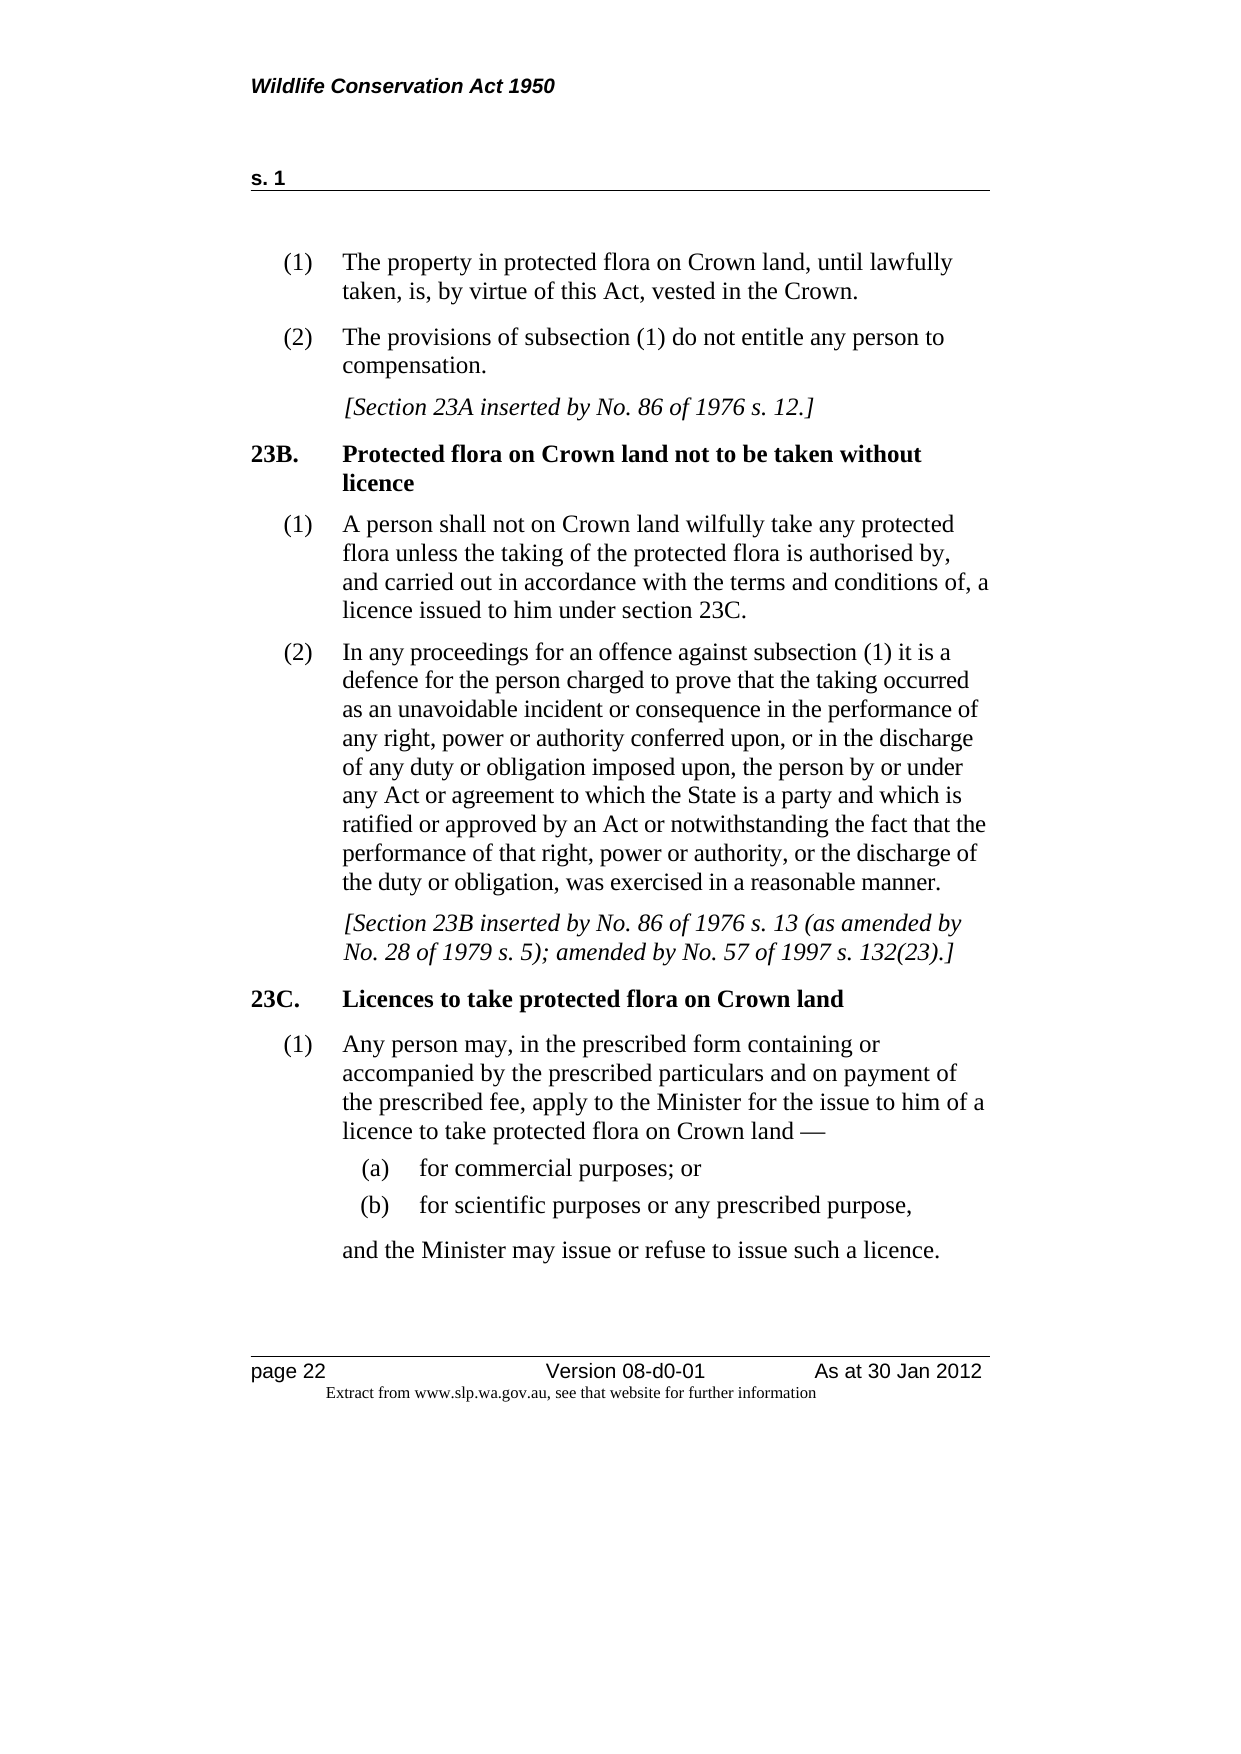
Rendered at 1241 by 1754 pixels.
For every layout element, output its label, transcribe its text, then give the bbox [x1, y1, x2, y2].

text [Section 23B inserted by No. 86 of 1976 s. 13 (as amended by No. 28 of 1979 s. 5); amended by No. 57 of 1997 s. 132(23).] [251, 908, 990, 965]
subtitle 23B. Protected flora on Crown land not to be taken without licence [251, 439, 990, 497]
text and the Minister may issue or refuse to issue such a licence. [251, 1235, 990, 1264]
text (1) A person shall not on Crown land wilfully take any protected flora unless the taking of the protected flora is authorised by, and carried out in accordance with the terms and conditions of, a licence issued to him under section 23C. [251, 509, 990, 624]
text (1) Any person may, in the prescribed form containing or accompanied by the prescribed particulars and on payment of the prescribed fee, apply to the Minister for the issue to him of a licence to take protected flora on Crown land — [251, 1029, 990, 1144]
text (b) for scientific purposes or any prescribed purpose, [251, 1190, 990, 1219]
text (2) The provisions of subsection (1) do not entitle any person to compensation. [251, 322, 990, 379]
text (a) for commercial purposes; or [251, 1153, 990, 1182]
text [Section 23A inserted by No. 86 of 1976 s. 12.] [251, 392, 990, 420]
subtitle 23C. Licences to take protected flora on Crown land [251, 984, 990, 1013]
text (1) The property in protected flora on Crown land, until lawfully taken, is, by virtue of this Act, vested in the Crown. [251, 247, 990, 305]
text (2) In any proceedings for an offence against subsection (1) it is a defence for the person charged to prove that the taking occurred as an unavoidable incident or consequence in the performance of any right, power or authority conferred upon, or in the discharge of any duty or obligation imposed upon, the person by or under any Act or agreement to which the State is a party and which is ratified or approved by an Act or notwithstanding the fact that the performance of that right, power or authority, or the discharge of the duty or obligation, was exercised in a reasonable manner. [251, 637, 990, 895]
